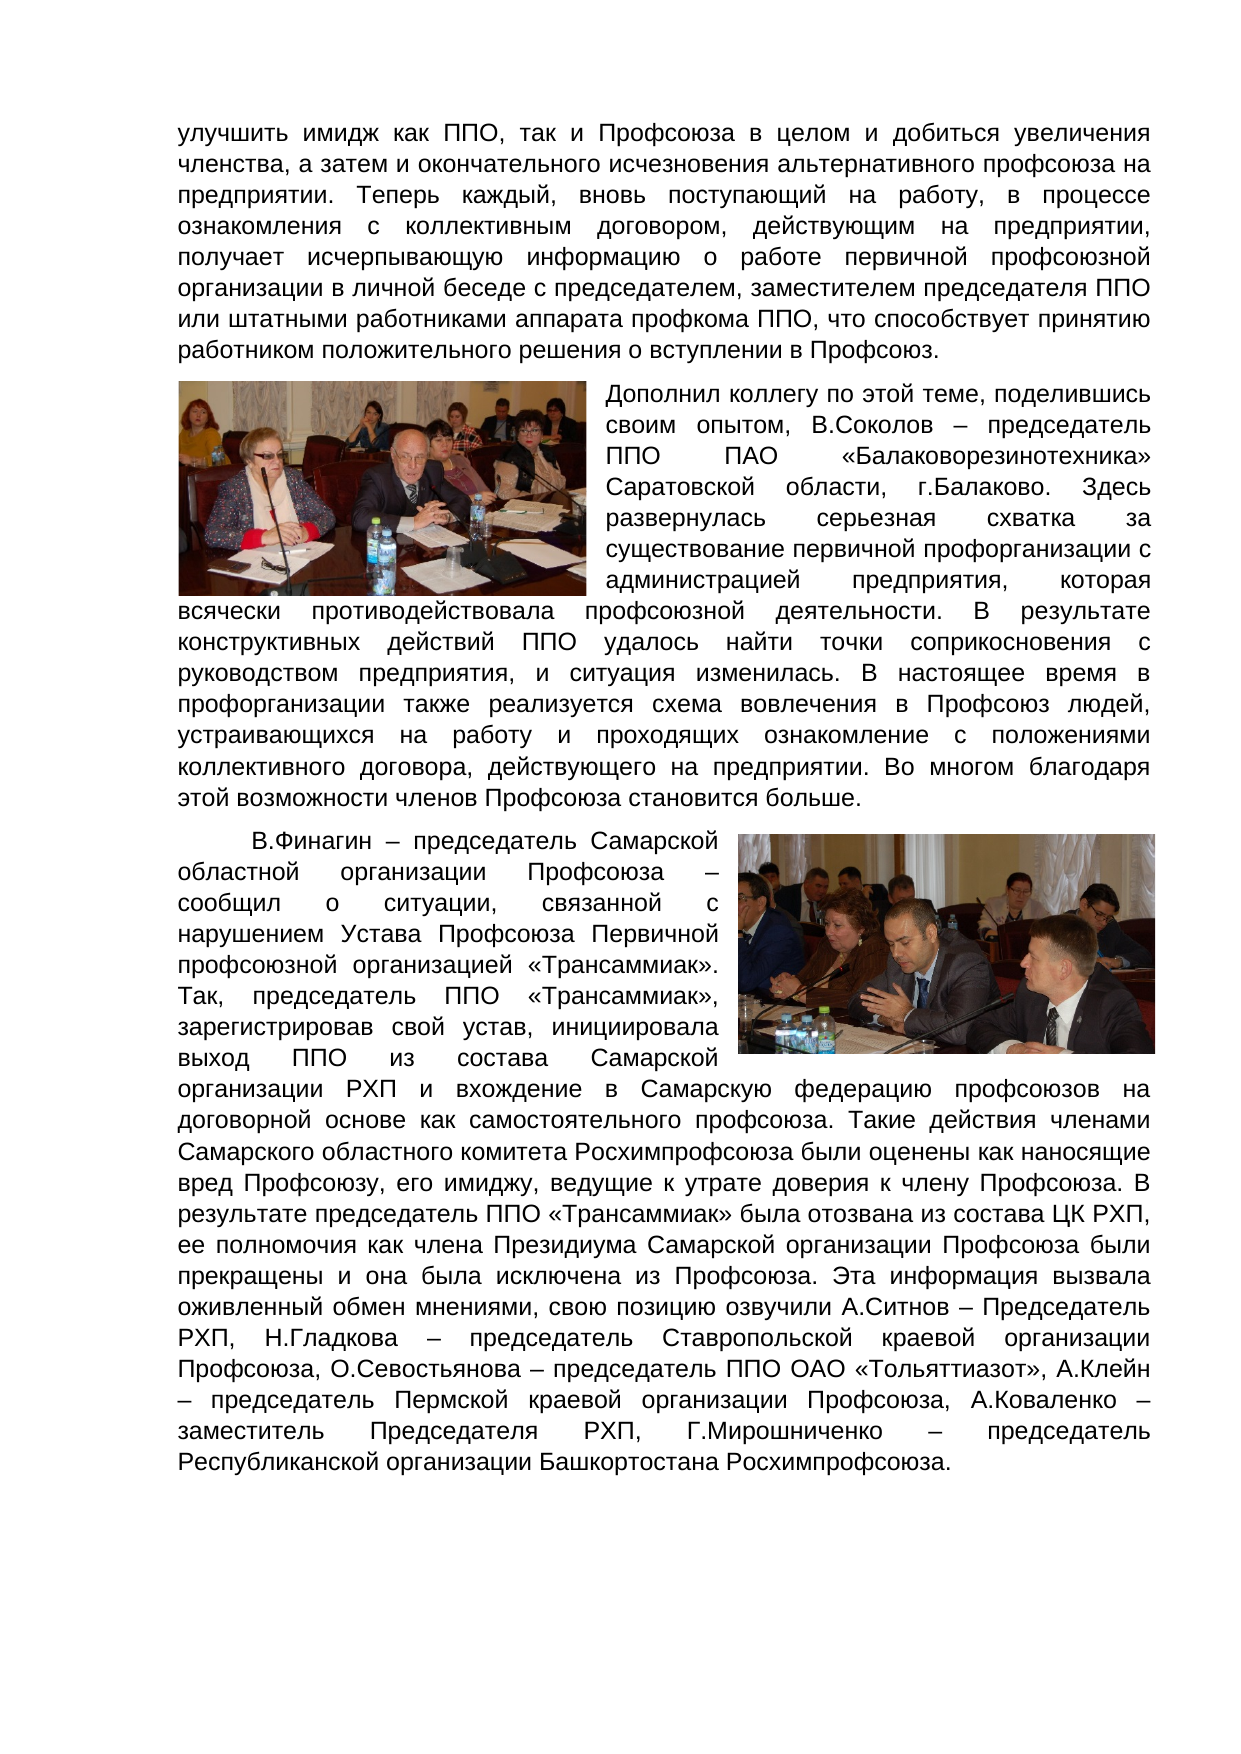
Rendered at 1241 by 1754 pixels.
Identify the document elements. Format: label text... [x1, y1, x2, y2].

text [177, 118, 1152, 364]
text Дополнил коллегу по этой теме, поделившись своим опытом, В.Соколов – председатель ППО ПАО «Балаковорезинотехника» Саратовской области, г.Балаково. Здесь развернулась серьезная схватка за существование первичной профорганизации с администрацией предприятия, которая всячески противодействовала профсоюзной деятельности. В результате конструктивных действий ППО удалось найти точки соприкосновения с руководством предприятия, и ситуация изменилась. В настоящее время в профорганизации также реализуется схема вовлечения в Профсоюз людей, устраивающихся на работу и проходящих ознакомление с положениями коллективного договора, действующего на предприятии. Во многом благодаря этой возможности членов Профсоюза становится больше. [177, 379, 1152, 842]
text В.Финагин – председатель Самарской областной организации Профсоюза – сообщил о ситуации, связанной с нарушением Устава Профсоюза Первичной профсоюзной организацией «Трансаммиак». Так, председатель ППО «Трансаммиак», зарегистрировав свой устав, инициировала выход ППО из состава Самарской организации РХП и вхождение в Самарскую федерацию профсоюзов на договорной основе как самостоятельного профсоюза. Такие действия членами Самарского областного комитета Росхимпрофсоюза были оценены как наносящие вред Профсоюзу, его имиджу, ведущие к утрате доверия к члену Профсоюза. В результате председатель ППО «Трансаммиак» была отозвана из состава ЦК РХП, ее полномочия как члена Президиума Самарской организации Профсоюза были прекращены и она была исключена из Профсоюза. Эта информация вызвала оживленный обмен мнениями, свою позицию озвучили А.Ситнов – Председатель РХП, Н.Гладкова – председатель Ставропольской краевой организации Профсоюза, О.Севостьянова – председатель ППО ОАО «Тольяттиазот», А.Клейн – председатель Пермской краевой организации Профсоюза, А.Коваленко – заместитель Председателя РХП, Г.Мирошниченко – председатель Республиканской организации Башкортостана Росхимпрофсоюза. [177, 857, 1152, 1507]
picture [736, 865, 1155, 1084]
picture [177, 381, 587, 594]
